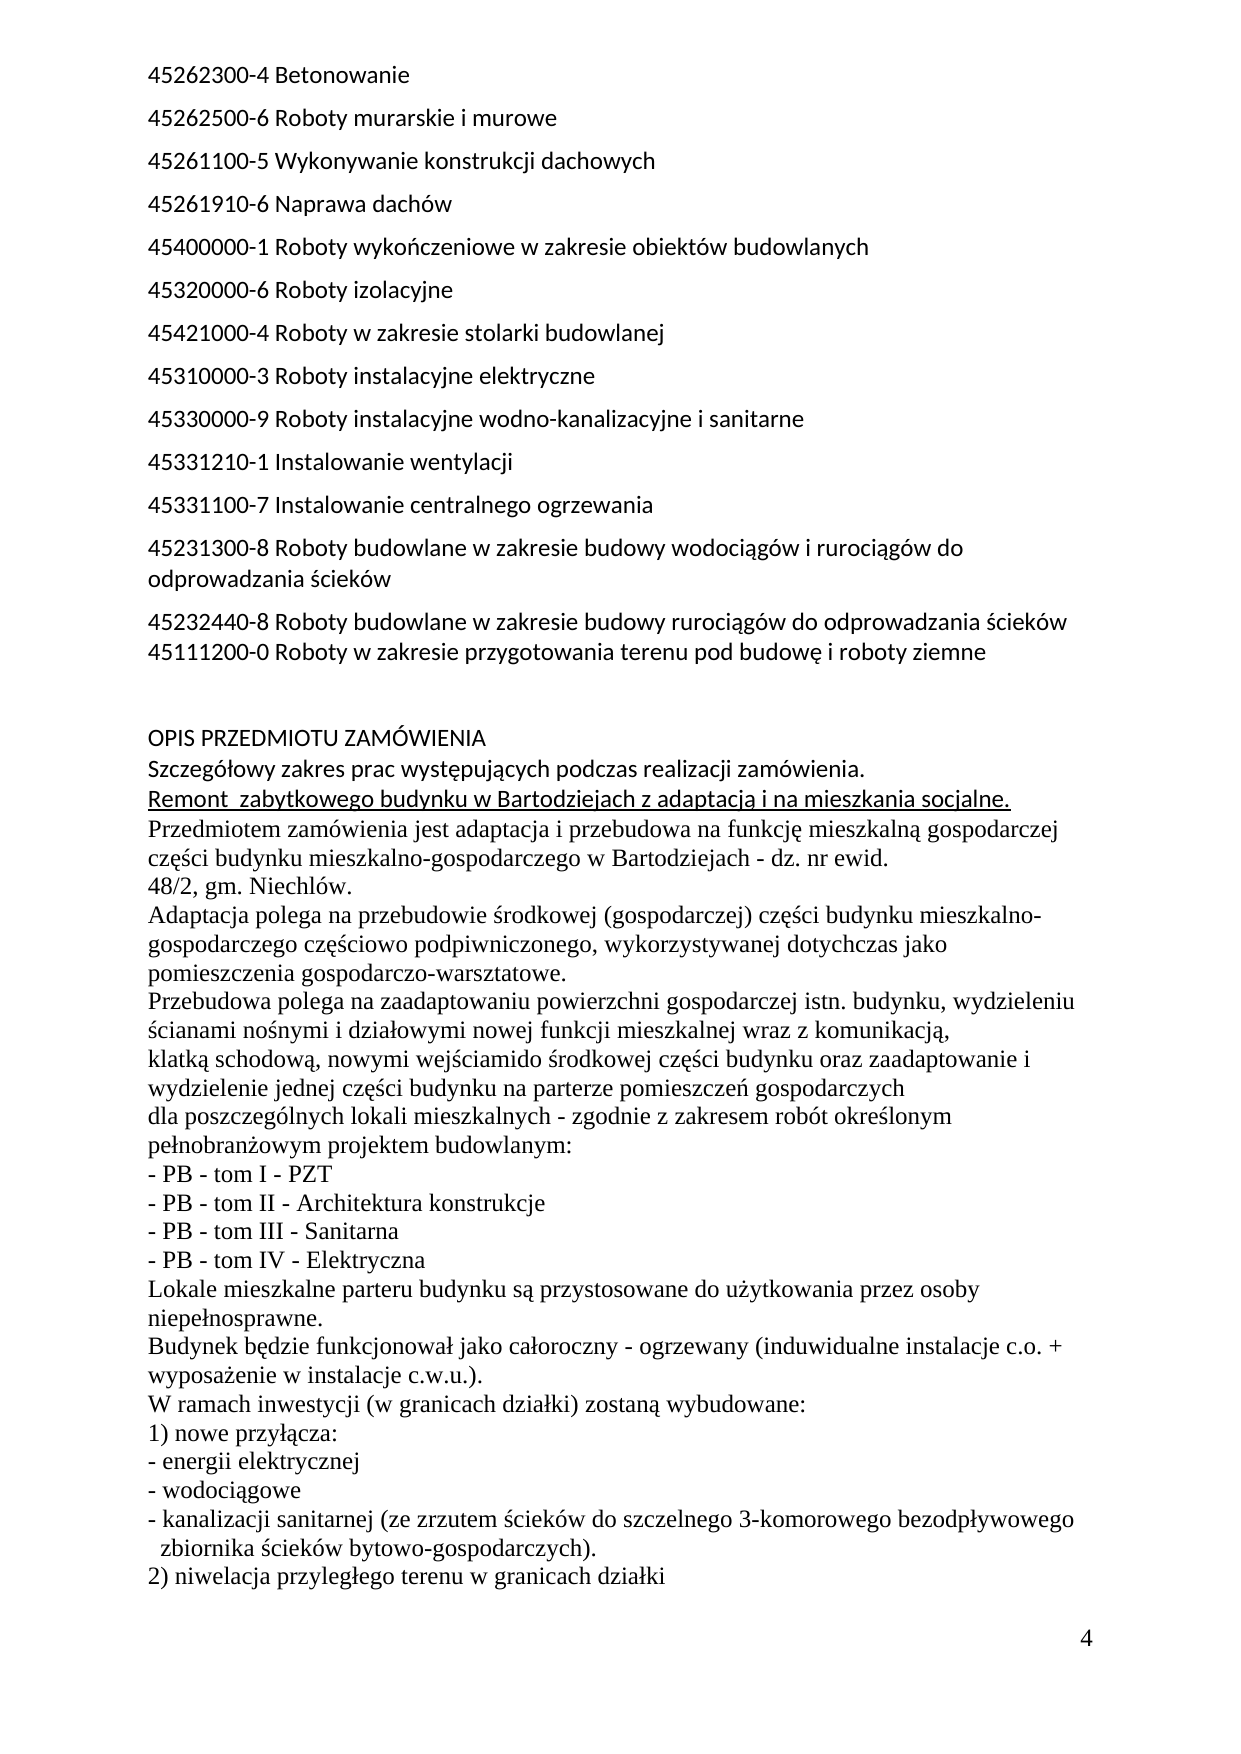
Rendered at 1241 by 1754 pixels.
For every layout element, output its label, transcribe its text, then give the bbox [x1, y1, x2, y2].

text - energii elektrycznej [148, 1446, 1092, 1475]
text Szczegółowy zakres prac występujących podczas realizacji zamówienia. [148, 753, 1092, 783]
text 45310000-3 Roboty instalacyjne elektryczne [148, 360, 1092, 391]
text W ramach inwestycji (w granicach działki) zostaną wybudowane: [148, 1389, 1092, 1418]
text OPIS PRZEDMIOTU ZAMÓWIENIA [148, 722, 1092, 753]
text Przedmiotem zamówienia jest adaptacja i przebudowa na funkcję mieszkalną gospodarczej części budynku mieszkalno-gospodarczego w Bartodziejach - dz. nr ewid. [148, 814, 1092, 871]
text pomieszczenia gospodarczo-warsztatowe. [148, 958, 1092, 986]
text - PB - tom III - Sanitarna [148, 1216, 1092, 1245]
text 48/2, gm. Niechlów. [148, 871, 1092, 900]
text 45262500-6 Roboty murarskie i murowe [148, 102, 1092, 133]
text Remont zabytkowego budynku w Bartodziejach z adaptacją i na mieszkania socjalne. [148, 783, 1092, 814]
text 45400000-1 Roboty wykończeniowe w zakresie obiektów budowlanych [148, 231, 1092, 262]
text 45421000-4 Roboty w zakresie stolarki budowlanej [148, 317, 1092, 348]
text 45261100-5 Wykonywanie konstrukcji dachowych [148, 145, 1092, 176]
text 45231300-8 Roboty budowlane w zakresie budowy wodociągów i rurociągów do odprowadzania ścieków [148, 532, 1092, 593]
text zbiornika ścieków bytowo-gospodarczych). [148, 1533, 1092, 1561]
text 45262300-4 Betonowanie [148, 59, 1092, 89]
text 45320000-6 Roboty izolacyjne [148, 274, 1092, 305]
text 45261910-6 Naprawa dachów [148, 188, 1092, 219]
text - PB - tom I - PZT [148, 1159, 1092, 1188]
text 45331210-1 Instalowanie wentylacji [148, 446, 1092, 477]
text dla poszczególnych lokali mieszkalnych - zgodnie z zakresem robót określonym pełnobranżowym projektem budowlanym: [148, 1101, 1092, 1159]
text 1) nowe przyłącza: [148, 1418, 1092, 1446]
text Budynek będzie funkcjonował jako całoroczny - ogrzewany (induwidualne instalacje c.o. + wyposażenie w instalacje c.w.u.). [148, 1331, 1092, 1389]
text 2) niwelacja przyległego terenu w granicach działki [148, 1561, 1092, 1590]
text Adaptacja polega na przebudowie środkowej (gospodarczej) części budynku mieszkalno-gospodarczego częściowo podpiwniczonego, wykorzystywanej dotychczas jako [148, 900, 1092, 958]
text 45331100-7 Instalowanie centralnego ogrzewania [148, 489, 1092, 520]
text 45232440-8 Roboty budowlane w zakresie budowy rurociągów do odprowadzania ścieków 45111200-0 Roboty w zakresie przygotowania terenu pod budowę i roboty ziemne [148, 606, 1092, 667]
text klatką schodową, nowymi wejściamido środkowej części budynku oraz zaadaptowanie i wydzielenie jednej części budynku na parterze pomieszczeń gospodarczych [148, 1044, 1092, 1101]
text - PB - tom IV - Elektryczna [148, 1245, 1092, 1274]
text - wodociągowe [148, 1475, 1092, 1504]
text Przebudowa polega na zaadaptowaniu powierzchni gospodarczej istn. budynku, wydzieleniu ścianami nośnymi i działowymi nowej funkcji mieszkalnej wraz z komunikacją, [148, 986, 1092, 1044]
text Lokale mieszkalne parteru budynku są przystosowane do użytkowania przez osoby niepełnosprawne. [148, 1274, 1092, 1331]
text 45330000-9 Roboty instalacyjne wodno-kanalizacyjne i sanitarne [148, 403, 1092, 434]
text - kanalizacji sanitarnej (ze zrzutem ścieków do szczelnego 3-komorowego bezodpływowego [148, 1504, 1092, 1533]
text - PB - tom II - Architektura konstrukcje [148, 1188, 1092, 1216]
